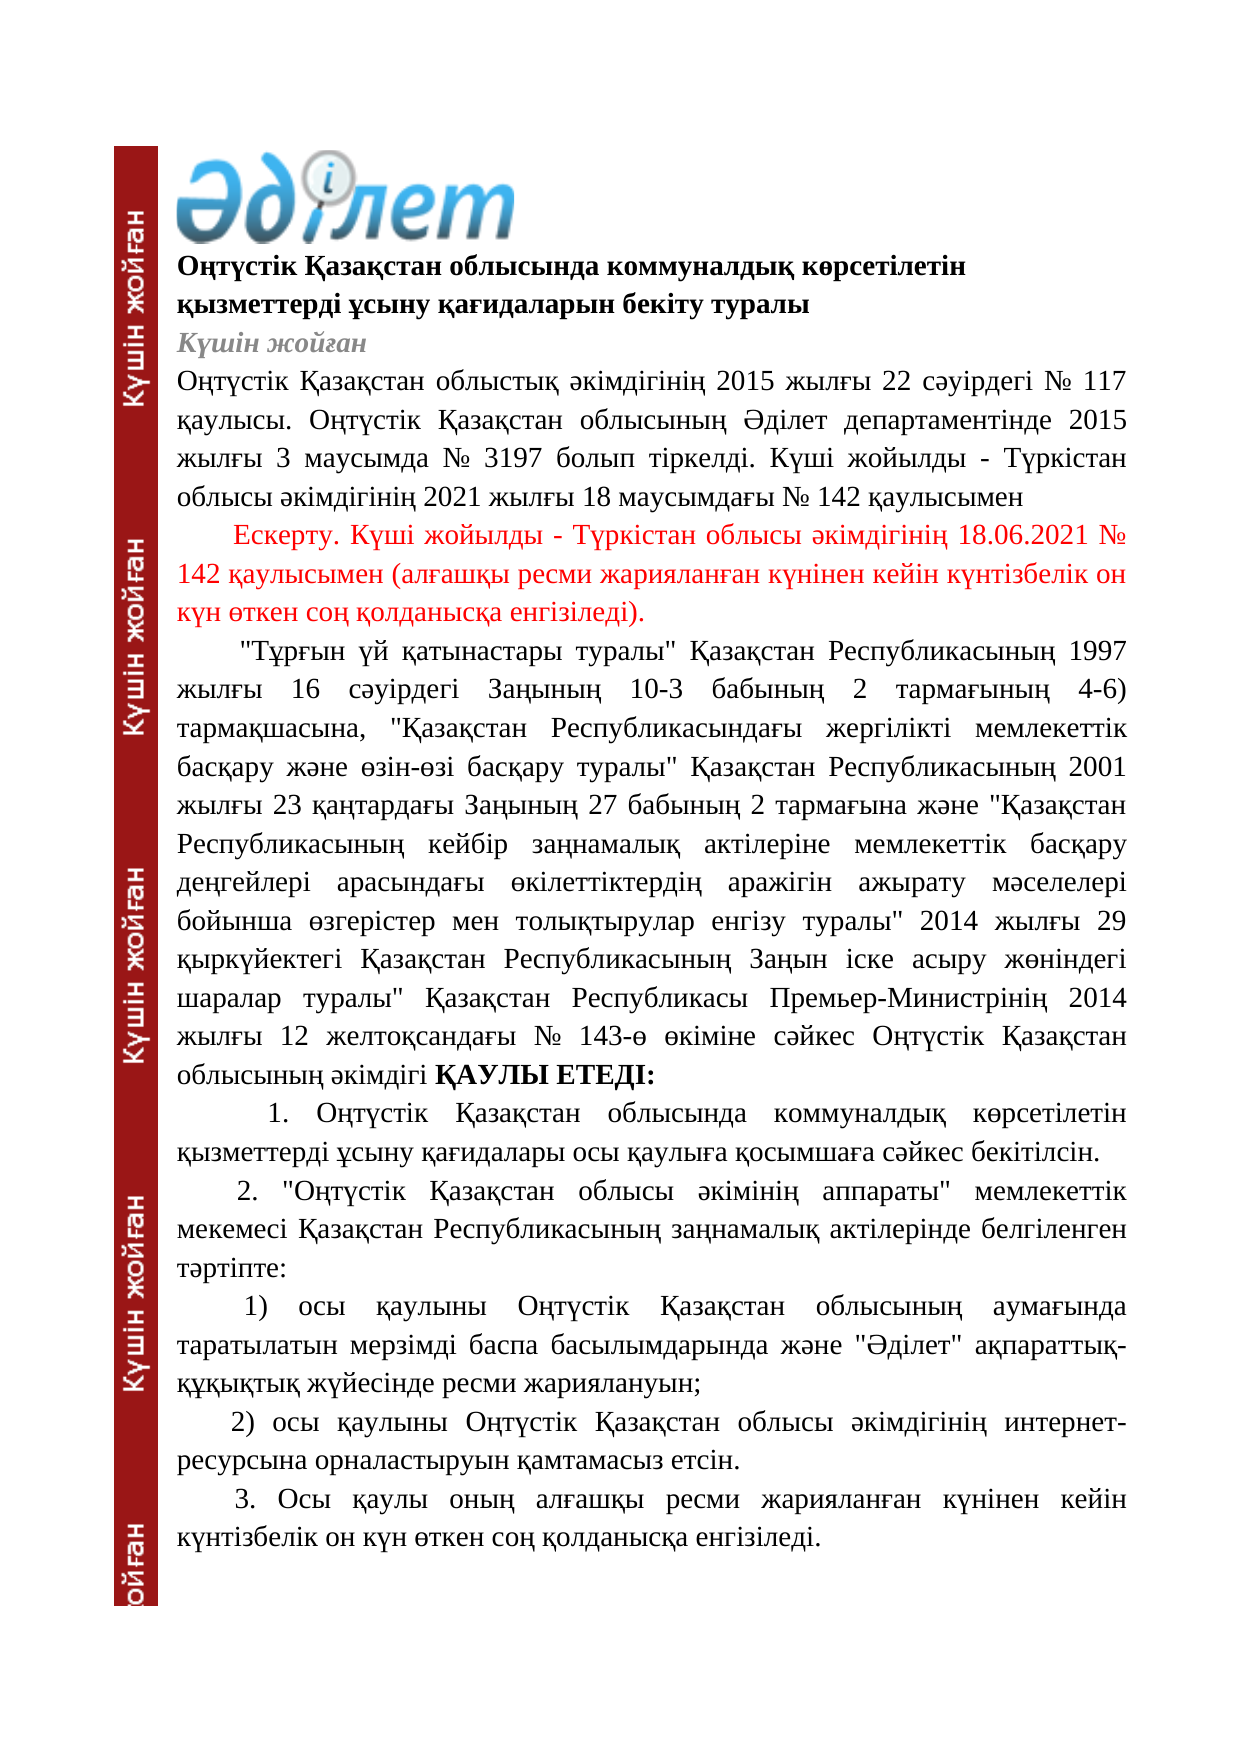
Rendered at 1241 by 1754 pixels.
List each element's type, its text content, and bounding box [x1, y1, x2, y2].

picture [176, 150, 515, 244]
picture [114, 1168, 158, 1173]
picture [114, 1091, 158, 1096]
text 2) осы қаулыны Оңтүстік Қазақстан облысы әкімдігінің интернет-ресурсына орналастыруын қамтамасыз етсін. [112, 1404, 1128, 1476]
picture [114, 628, 158, 633]
picture [114, 1553, 158, 1606]
picture [114, 1476, 158, 1481]
text 2. "Оңтүстік Қазақстан облысы әкімінің аппараты" мемлекеттік мекемесі Қазақстан Республикасының заңнамалық актілерінде белгіленген тәртіпте: [112, 1173, 1128, 1283]
text "Тұрғын үй қатынастары туралы" Қазақстан Республикасының 1997 жылғы 16 сәуiрдегi Заңының 10-3 бабының 2 тармағының 4-6) тармақшасына, "Қазақстан Республикасындағы жергілікті мемлекеттік басқару және өзін-өзі басқару туралы" Қазақстан Республикасының 2001 жылғы 23 қаңтардағы Заңының 27 бабының 2 тармағына және "Қазақстан Республикасының кейбір заңнамалық актілеріне мемлекеттік басқару деңгейлері арасындағы өкілеттіктердің аражігін ажырату мәселелері бойынша өзгерістер мен толықтырулар енгізу туралы" 2014 жылғы 29 қыркүйектегі Қазақстан Республикасының Заңын іске асыру жөніндегі шаралар туралы" Қазақстан Республикасы Премьер-Министрінің 2014 жылғы 12 желтоқсандағы № 143-ө өкіміне сәйкес Оңтүстік Қазақстан облысының әкімдігі ҚАУЛЫ ЕТЕДІ: [112, 633, 1128, 1091]
picture [114, 1283, 158, 1288]
picture [114, 1399, 158, 1404]
picture [114, 358, 158, 363]
picture [114, 512, 158, 517]
text Оңтүстік Қазақстан облысында коммуналдық көрсетілетін қызметтерді ұсыну қағидаларын бекіту туралы [112, 248, 1128, 320]
picture [114, 146, 158, 248]
text Оңтүстік Қазақстан облыстық әкімдігінің 2015 жылғы 22 сәуірдегі № 117 қаулысы. Оңтүстік Қазақстан облысының Әділет департаментінде 2015 жылғы 3 маусымда № 3197 болып тіркелді. Күші жойылды - Түркістан облысы әкімдігінің 2021 жылғы 18 маусымдағы № 142 қаулысымен [112, 363, 1128, 512]
text 1) осы қаулыны Оңтүстік Қазақстан облысының аумағында таратылатын мерзімді баспа басылымдарында және "Әділет" ақпараттық-құқықтық жүйесінде ресми жариялануын; [112, 1288, 1128, 1399]
text 1. Оңтүстік Қазақстан облысында коммуналдық көрсетілетін қызметтерді ұсыну қағидалары осы қаулыға қосымшаға сәйкес бекітілсін. [112, 1096, 1128, 1168]
text Күшін жойған [112, 325, 1128, 358]
picture [114, 320, 158, 325]
text Ескерту. Күші жойылды - Түркістан облысы әкімдігінің 18.06.2021 № 142 қаулысымен (алғашқы ресми жарияланған күнінен кейін күнтізбелік он күн өткен соң қолданысқа енгізіледі). [112, 517, 1128, 628]
text 3. Осы қаулы оның алғашқы ресми жарияланған күнінен кейін күнтізбелік он күн өткен соң қолданысқа енгізіледі. [112, 1481, 1128, 1553]
